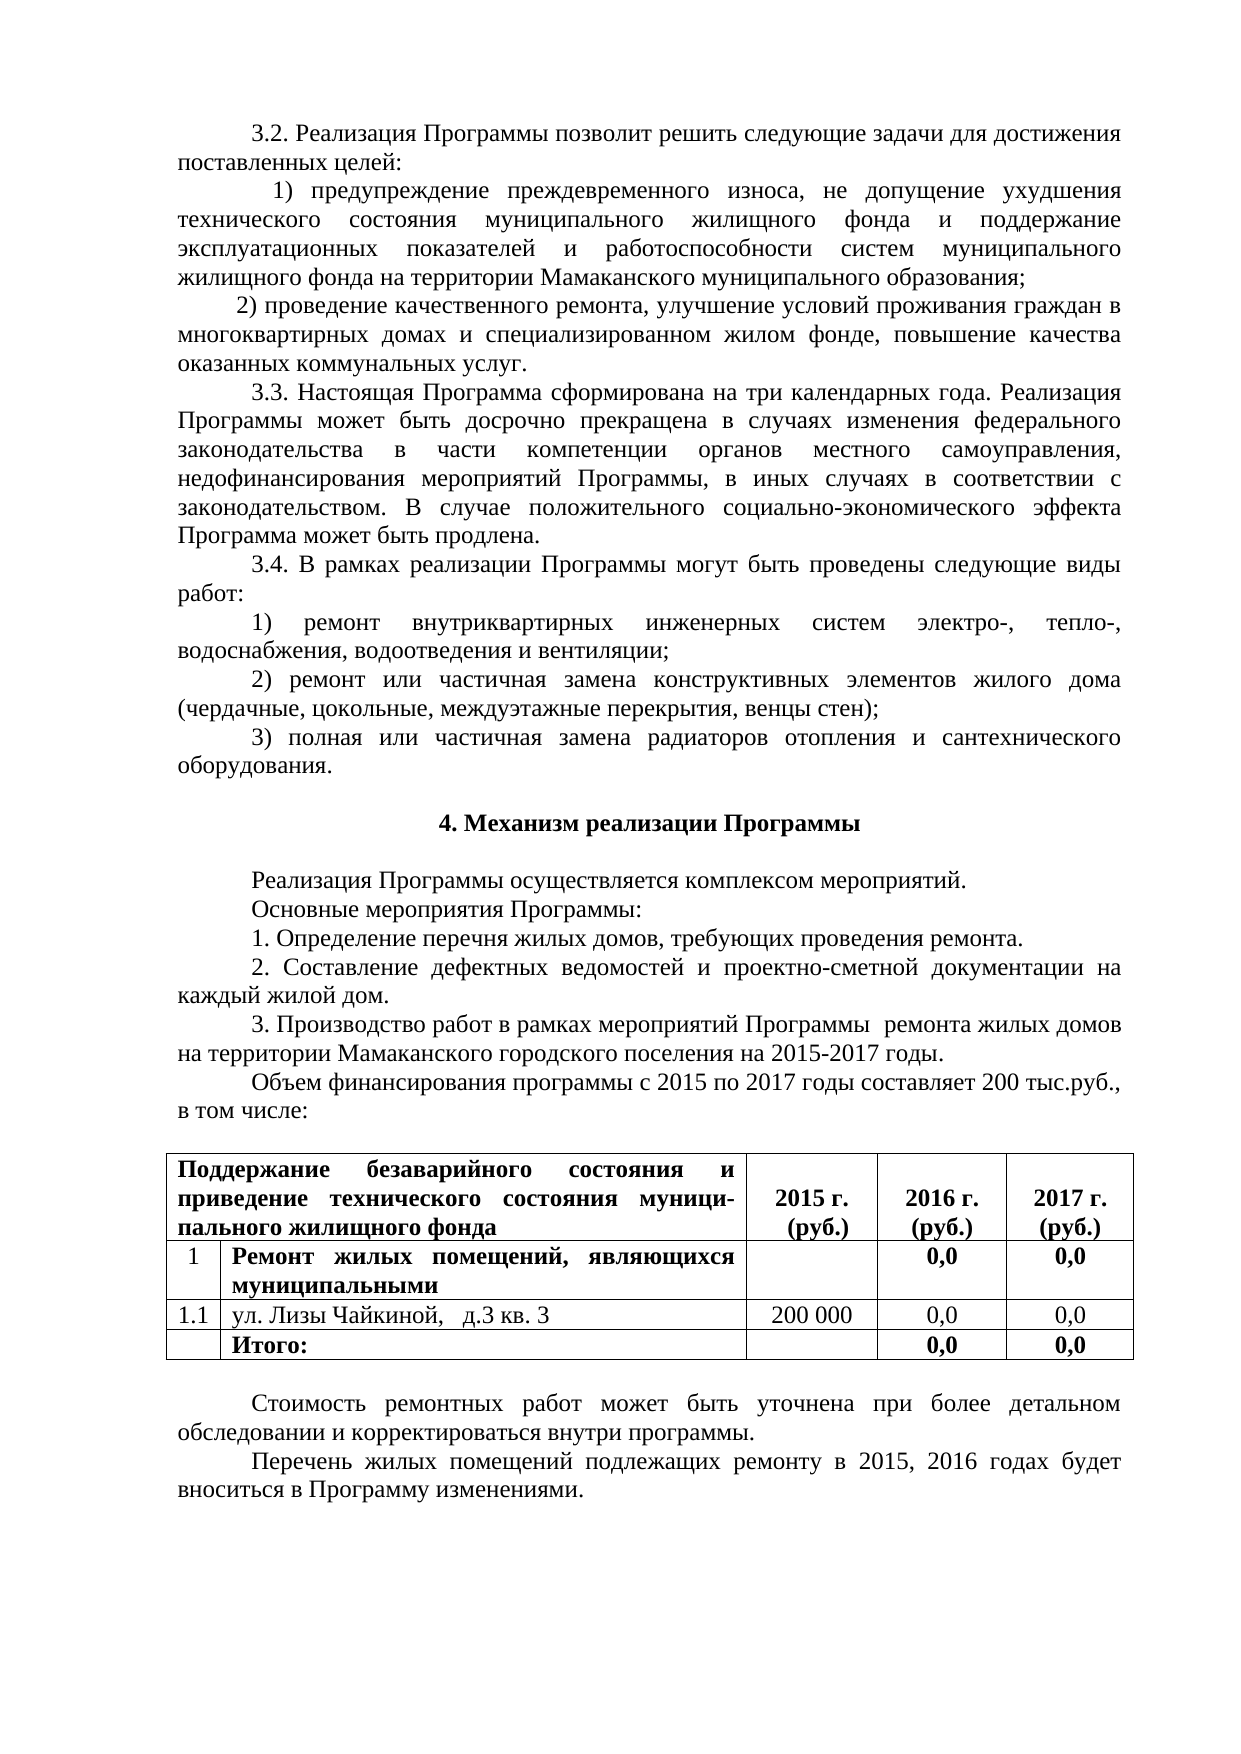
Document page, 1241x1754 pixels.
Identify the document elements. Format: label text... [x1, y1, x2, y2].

table_cell [747, 1241, 877, 1299]
text 3.4. В рамках реализации Программы могут быть проведены следующие виды работ: [177, 549, 1122, 607]
table_cell 1 [167, 1241, 220, 1299]
table_cell 0,0 [1007, 1330, 1133, 1358]
text 2. Составление дефектных ведомостей и проектно-сметной документации на каждый жилой дом. [177, 952, 1122, 1009]
text 3) полная или частичная замена радиаторов отопления и сантехнического оборудования. [177, 722, 1122, 779]
text 1) ремонт внутриквартирных инженерных систем электро-, тепло-, водоснабжения, водоотведения и вентиляции; [177, 607, 1122, 664]
table_cell Ремонт жилых помещений, являющихся муниципальными [221, 1241, 746, 1299]
text Стоимость ремонтных работ может быть уточнена при более детальном обследовании и корректироваться внутри программы. [177, 1388, 1122, 1446]
table_cell 1.1 [167, 1300, 220, 1329]
table_cell 0,0 [878, 1330, 1006, 1358]
text 3.2. Реализация Программы позволит решить следующие задачи для достижения поставленных целей: [177, 118, 1122, 176]
text Перечень жилых помещений подлежащих ремонту в 2015, 2016 годах будет вноситься в Программу изменениями. [177, 1446, 1122, 1503]
table_cell [747, 1330, 877, 1358]
text 3.3. Настоящая Программа сформирована на три календарных года. Реализация Программы может быть досрочно прекращена в случаях изменения федерального законодательства в части компетенции органов местного самоуправления, недофинансирования мероприятий Программы, в иных случаях в соответствии с законодательством. В случае положительного социально-экономического эффекта Программа может быть продлена. [177, 377, 1122, 549]
text 4. Механизм реализации Программы [177, 808, 1122, 837]
table_cell ул. Лизы Чайкиной, д.3 кв. 3 [221, 1300, 746, 1329]
text Реализация Программы осуществляется комплексом мероприятий. [177, 866, 1122, 894]
text 2) проведение качественного ремонта, улучшение условий проживания граждан в многоквартирных домах и специализированном жилом фонде, повышение качества оказанных коммунальных услуг. [177, 291, 1122, 377]
table_cell Итого: [221, 1330, 746, 1358]
table_cell [167, 1330, 220, 1358]
text Основные мероприятия Программы: [177, 894, 1122, 923]
table_header Поддержание безаварийного состояния и приведение технического состояния муници-пального жилищного фонда [167, 1154, 746, 1240]
text 3. Производство работ в рамках мероприятий Программы ремонта жилых домов на территории Мамаканского городского поселения на 2015-2017 годы. [177, 1009, 1122, 1067]
table_cell 0,0 [878, 1241, 1006, 1299]
table_header 2016 г. (руб.) [878, 1154, 1006, 1240]
text 1. Определение перечня жилых домов, требующих проведения ремонта. [177, 923, 1122, 952]
text 1) предупреждение преждевременного износа, не допущение ухудшения технического состояния муниципального жилищного фонда и поддержание эксплуатационных показателей и работоспособности систем муниципального жилищного фонда на территории Мамаканского муниципального образования; [177, 176, 1122, 291]
table_cell 200 000 [747, 1300, 877, 1329]
table_cell 0,0 [878, 1300, 1006, 1329]
table_cell 0,0 [1007, 1241, 1133, 1299]
table_header 2015 г. (руб.) [747, 1154, 877, 1240]
text 2) ремонт или частичная замена конструктивных элементов жилого дома (чердачные, цокольные, междуэтажные перекрытия, венцы стен); [177, 664, 1122, 722]
table_header 2017 г. (руб.) [1007, 1154, 1133, 1240]
table_cell 0,0 [1007, 1300, 1133, 1329]
text Объем финансирования программы с 2015 по 2017 годы составляет 200 тыс.руб., в том числе: [177, 1067, 1122, 1124]
